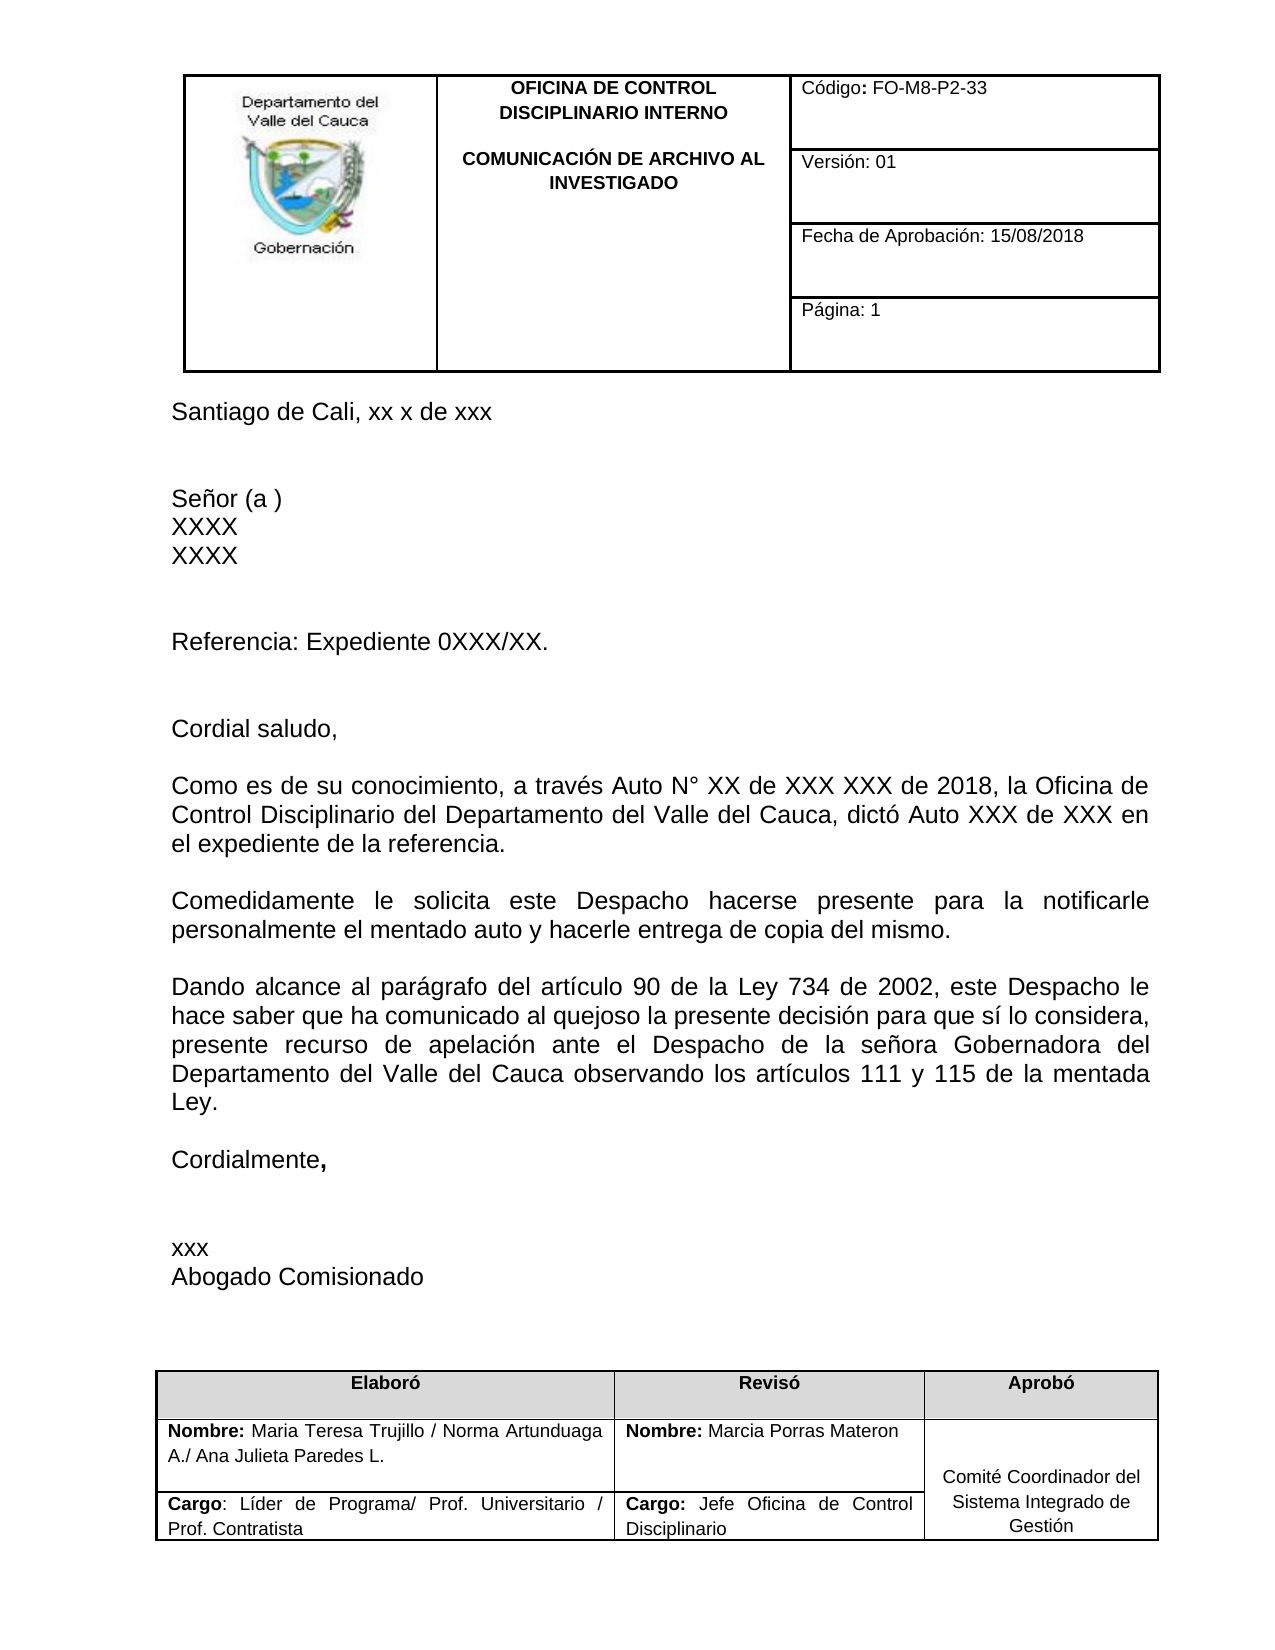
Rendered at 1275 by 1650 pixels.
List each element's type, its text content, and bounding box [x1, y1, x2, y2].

text Cordial saludo, [171, 713, 1152, 742]
text Abogado Comisionado [171, 1262, 1152, 1290]
text XXXX [171, 541, 1152, 570]
text Dando alcance al parágrafo del artículo 90 de la Ley 734 de 2002, este Despacho le hace saber que ha comunicado al quejoso la presente decisión para que sí lo considera, presente recurso de apelación ante el Despacho de la señora Gobernadora del Departamento del Valle del Cauca observando los artículos 111 y 115 de la mentada Ley. [171, 972, 1152, 1116]
picture [224, 82, 394, 268]
table_header Aprobó [925, 1372, 1157, 1418]
text xxx [171, 1233, 1152, 1262]
table_cell Cargo: Líder de Programa/ Prof. Universitario / Prof. Contratista [158, 1493, 614, 1539]
text XXXX [171, 512, 1152, 541]
text Como es de su conocimiento, a través Auto N° XX de XXX XXX de 2018, la Oficina de Control Disciplinario del Departamento del Valle del Cauca, dictó Auto XXX de XXX en el expediente de la referencia. [171, 771, 1152, 857]
text Señor (a ) [171, 483, 1152, 512]
text Cordialmente, [171, 1145, 1152, 1173]
table_header Elaboró [158, 1372, 614, 1418]
table_cell Cargo: Jefe Oficina de Control Disciplinario [615, 1493, 924, 1539]
table_cell Nombre: Maria Teresa Trujillo / Norma Artunduaga A./ Ana Julieta Paredes L. [158, 1420, 614, 1491]
table_cell Comité Coordinador del Sistema Integrado de Gestión Acta N°06 [925, 1420, 1157, 1539]
text Santiago de Cali, xx x de xxx [171, 397, 1152, 426]
table_cell Nombre: Marcia Porras Materon [615, 1420, 924, 1491]
table_header Revisó [615, 1372, 924, 1418]
text Comedidamente le solicita este Despacho hacerse presente para la notificarle personalmente el mentado auto y hacerle entrega de copia del mismo. [171, 886, 1152, 943]
text Referencia: Expediente 0XXX/XX. [171, 627, 1152, 656]
